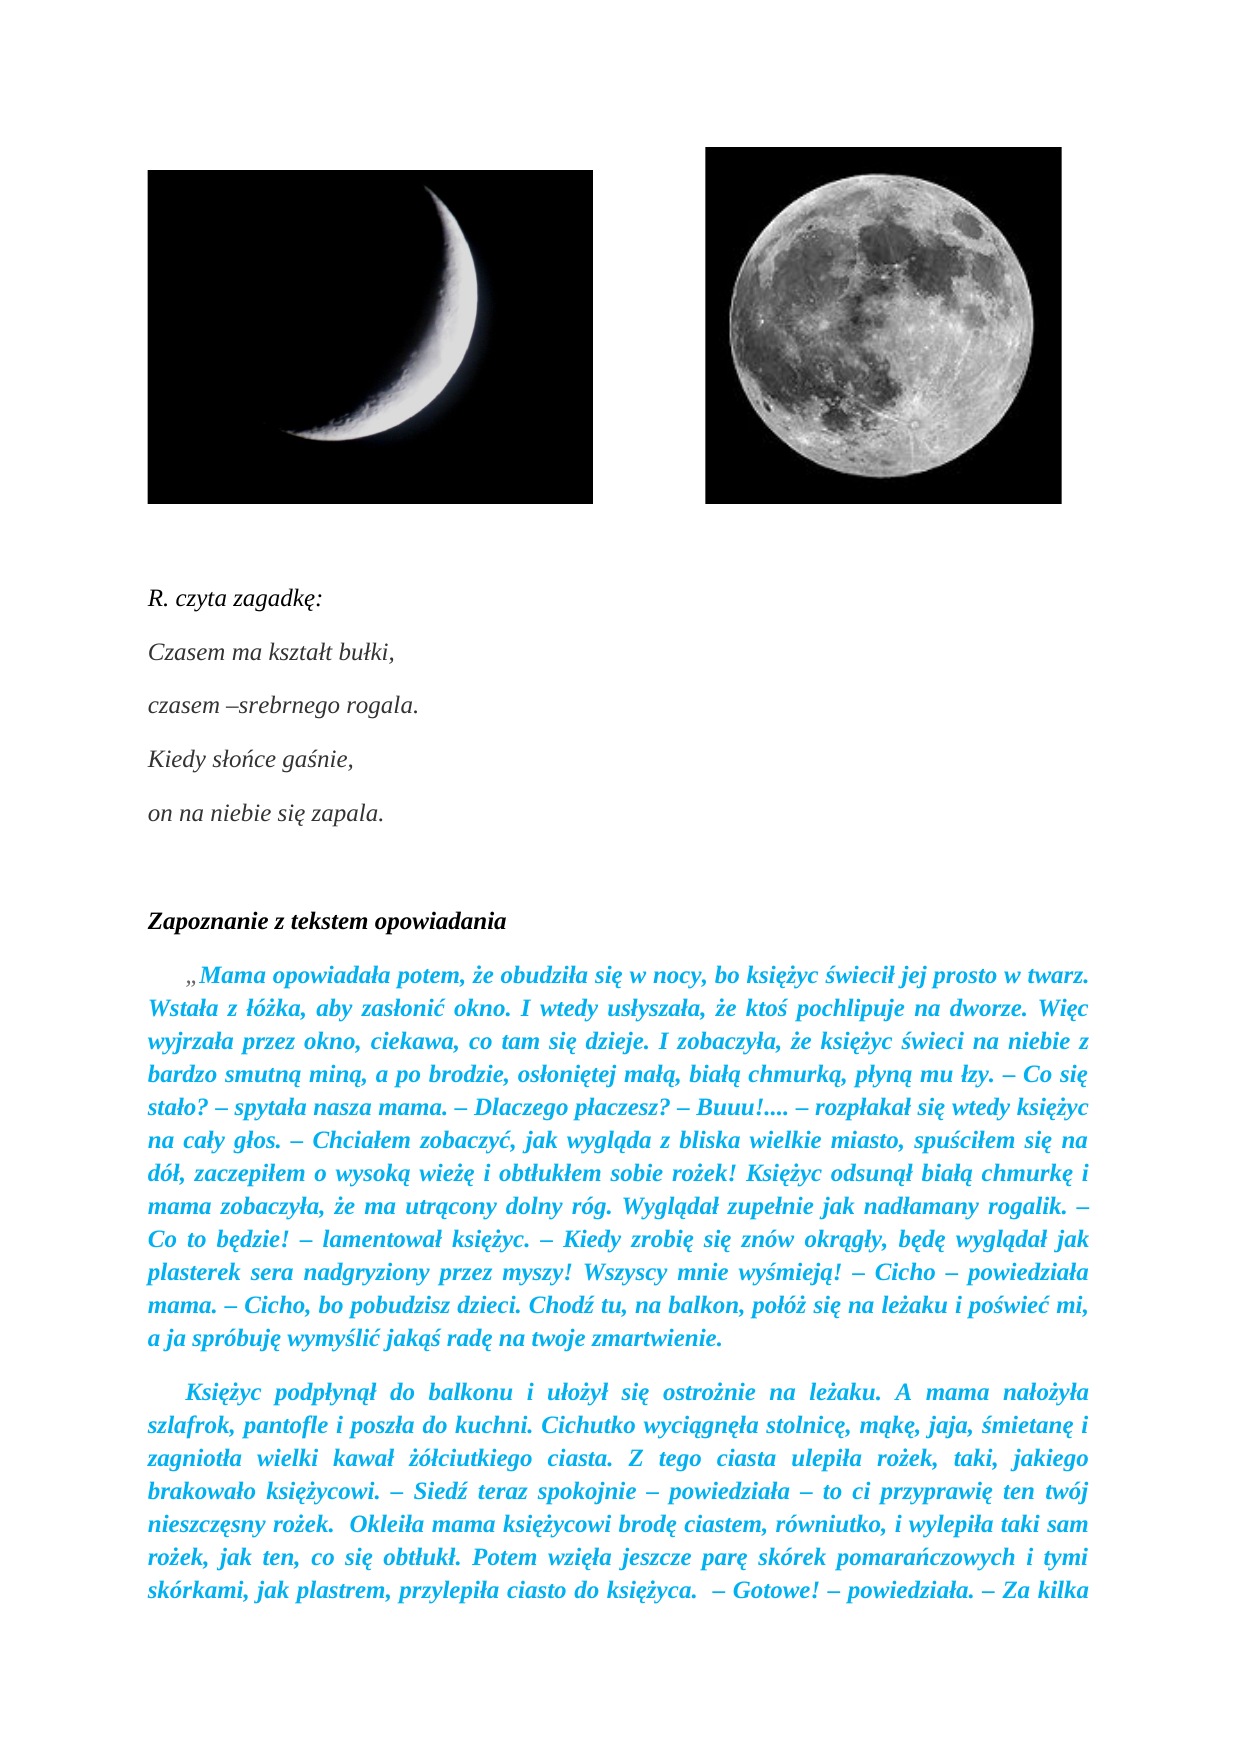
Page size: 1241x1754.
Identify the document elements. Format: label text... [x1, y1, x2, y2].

text Kiedy słońce gaśnie, [148, 744, 1093, 773]
text „Mama opowiadała potem, że obudziła się w nocy, bo księżyc świecił jej prosto w twarz. Wstała z łóżka, aby zasłonić okno. I wtedy usłyszała, że ktoś pochlipuje na dworze. Więc wyjrzała przez okno, ciekawa, co tam się dzieje. I zobaczyła, że księżyc świeci na niebie z bardzo smutną miną, a po brodzie, osłoniętej małą, białą chmurką, płyną mu łzy. – Co się stało? – spytała nasza mama. – Dlaczego płaczesz? – Buuu!.... – rozpłakał się wtedy księżyc na cały głos. – Chciałem zobaczyć, jak wygląda z bliska wielkie miasto, spuściłem się na dół, zaczepiłem o wysoką wieżę i obtłukłem sobie rożek! Księżyc odsunął białą chmurkę i mama zobaczyła, że ma utrącony dolny róg. Wyglądał zupełnie jak nadłamany rogalik. – Co to będzie! – lamentował księżyc. – Kiedy zrobię się znów okrągły, będę wyglądał jak plasterek sera nadgryziony przez myszy! Wszyscy mnie wyśmieją! – Cicho – powiedziała mama. – Cicho, bo pobudzisz dzieci. Chodź tu, na balkon, połóż się na leżaku i poświeć mi, a ja spróbuję wymyślić jakąś radę na twoje zmartwienie. [148, 960, 1093, 1352]
text on na niebie się zapala. [148, 798, 1093, 827]
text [148, 1377, 1093, 1604]
picture [147, 170, 593, 504]
text Zapoznanie z tekstem opowiadania [148, 906, 1093, 935]
text czasem –srebrnego rogala. [148, 691, 1093, 719]
picture [705, 147, 1062, 504]
text Czasem ma kształt bułki, [148, 637, 1093, 665]
text R. czyta zagadkę: [148, 583, 1093, 612]
